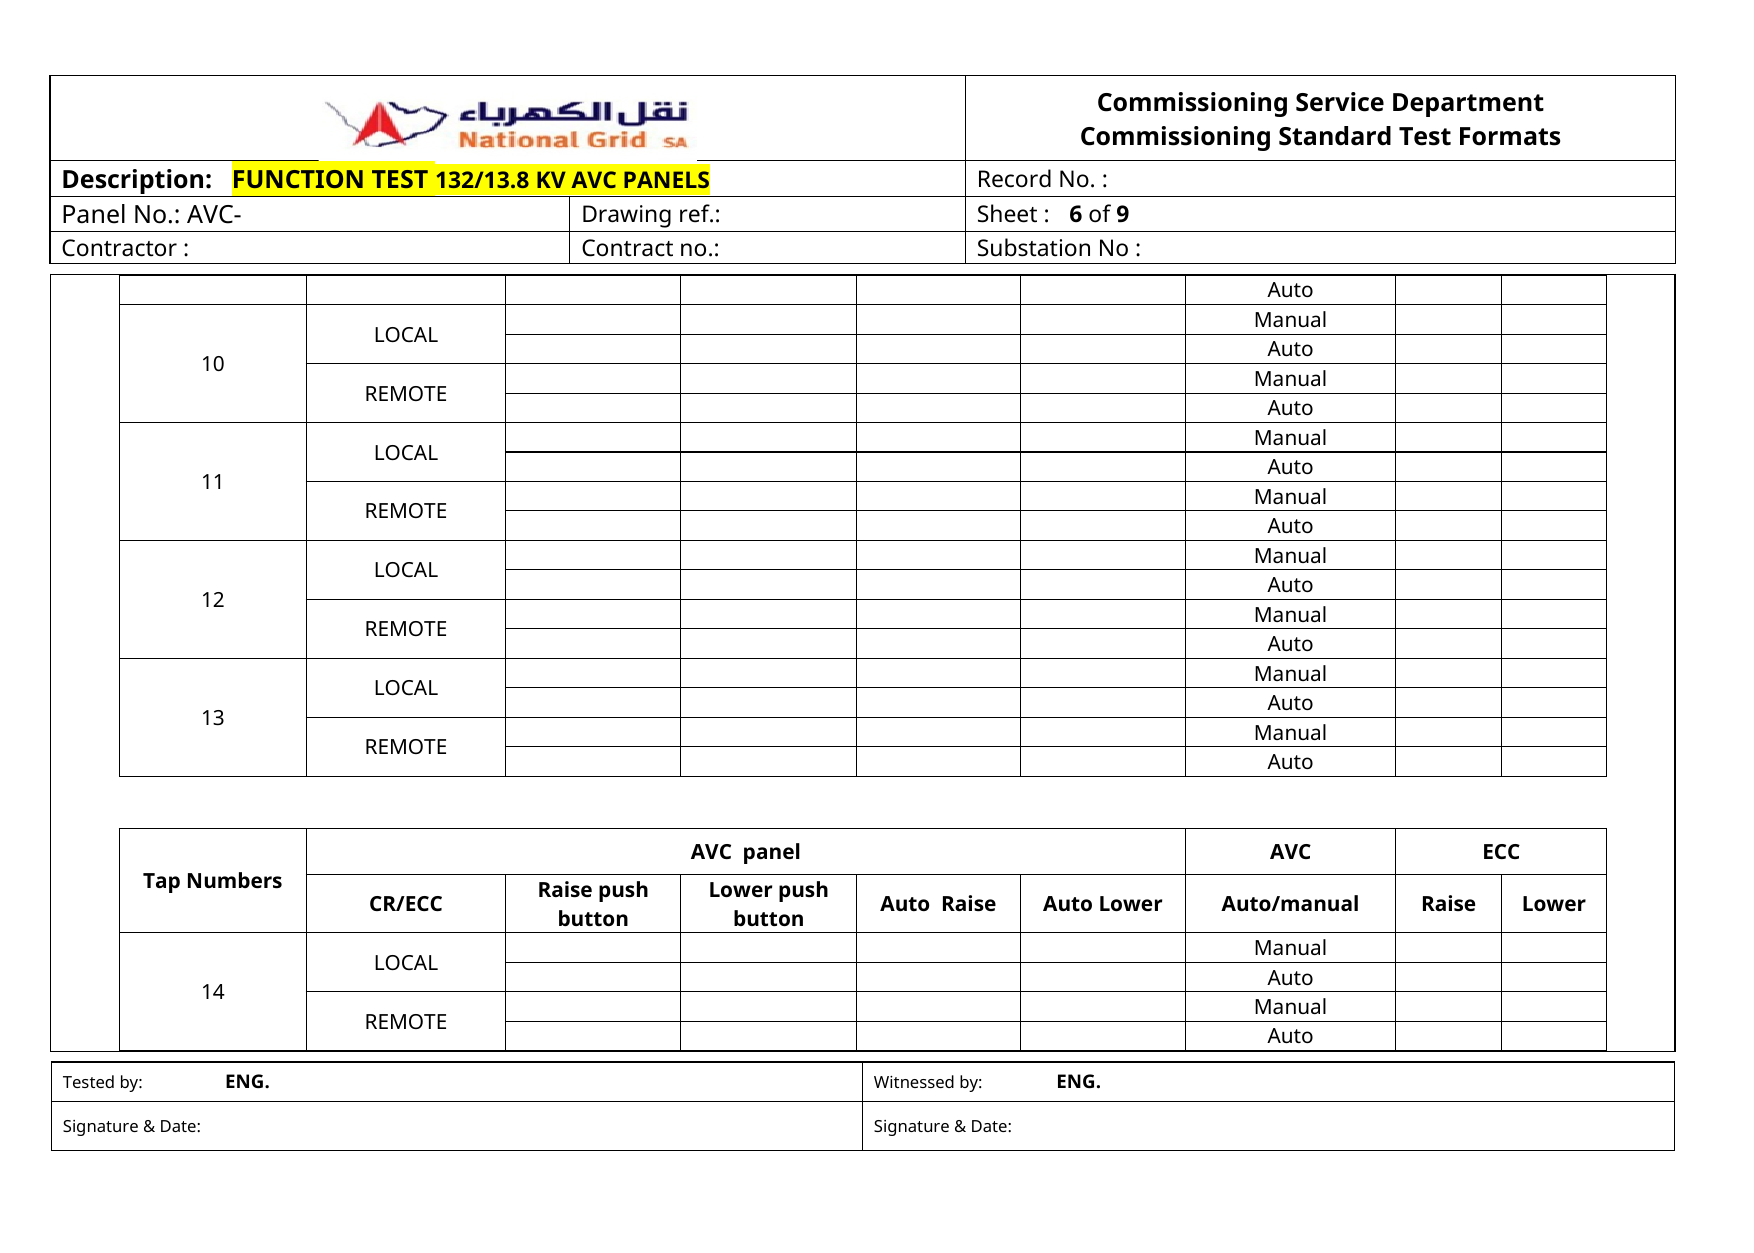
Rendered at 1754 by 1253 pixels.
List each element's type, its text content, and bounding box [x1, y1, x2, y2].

picture [318, 87, 697, 161]
